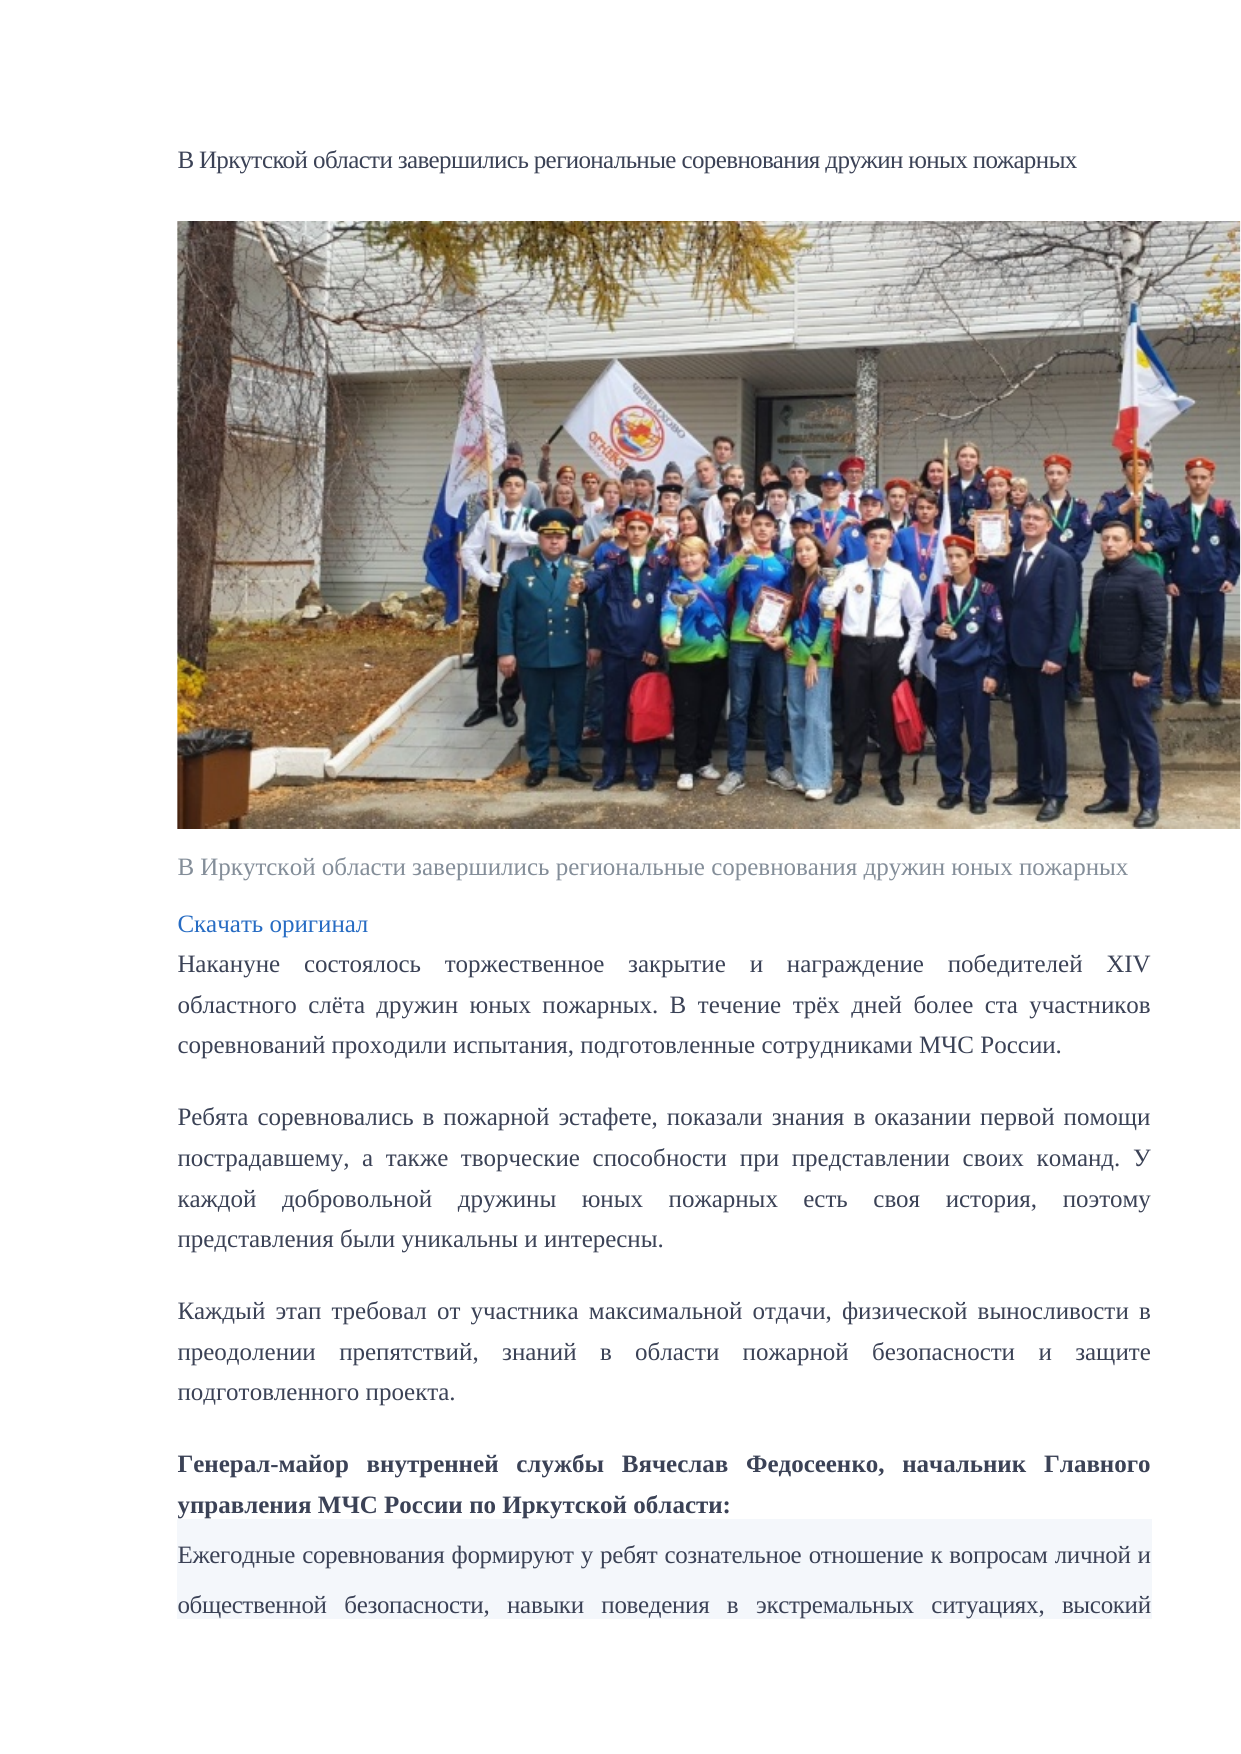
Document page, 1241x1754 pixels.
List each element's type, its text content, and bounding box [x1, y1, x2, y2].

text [177, 1519, 1152, 1619]
text Ребята соревновались в пожарной эстафете, показали знания в оказании первой помощи пострадавшему, а также творческие способности при представлении своих команд. У каждой добровольной дружины юных пожарных есть своя история, поэтому представления были уникальны и интересны. [177, 1091, 1152, 1253]
text Генерал-майор внутренней службы Вячеслав Федосеенко, начальник Главного управления МЧС России по Иркутской области: [177, 1437, 1152, 1519]
text В Иркутской области завершились региональные соревнования дружин юных пожарных [177, 118, 1152, 174]
picture [177, 221, 1241, 829]
text Каждый этап требовал от участника максимальной отдачи, физической выносливости в преодолении препятствий, знаний в области пожарной безопасности и защите подготовленного проекта. [177, 1284, 1152, 1406]
text Скачать оригинал [177, 897, 1152, 937]
text Накануне состоялось торжественное закрытие и награждение победителей XIV областного слёта дружин юных пожарных. В течение трёх дней более ста участников соревнований проходили испытания, подготовленные сотрудниками МЧС России. [177, 937, 1152, 1059]
text В Иркутской области завершились региональные соревнования дружин юных пожарных [177, 850, 1152, 881]
